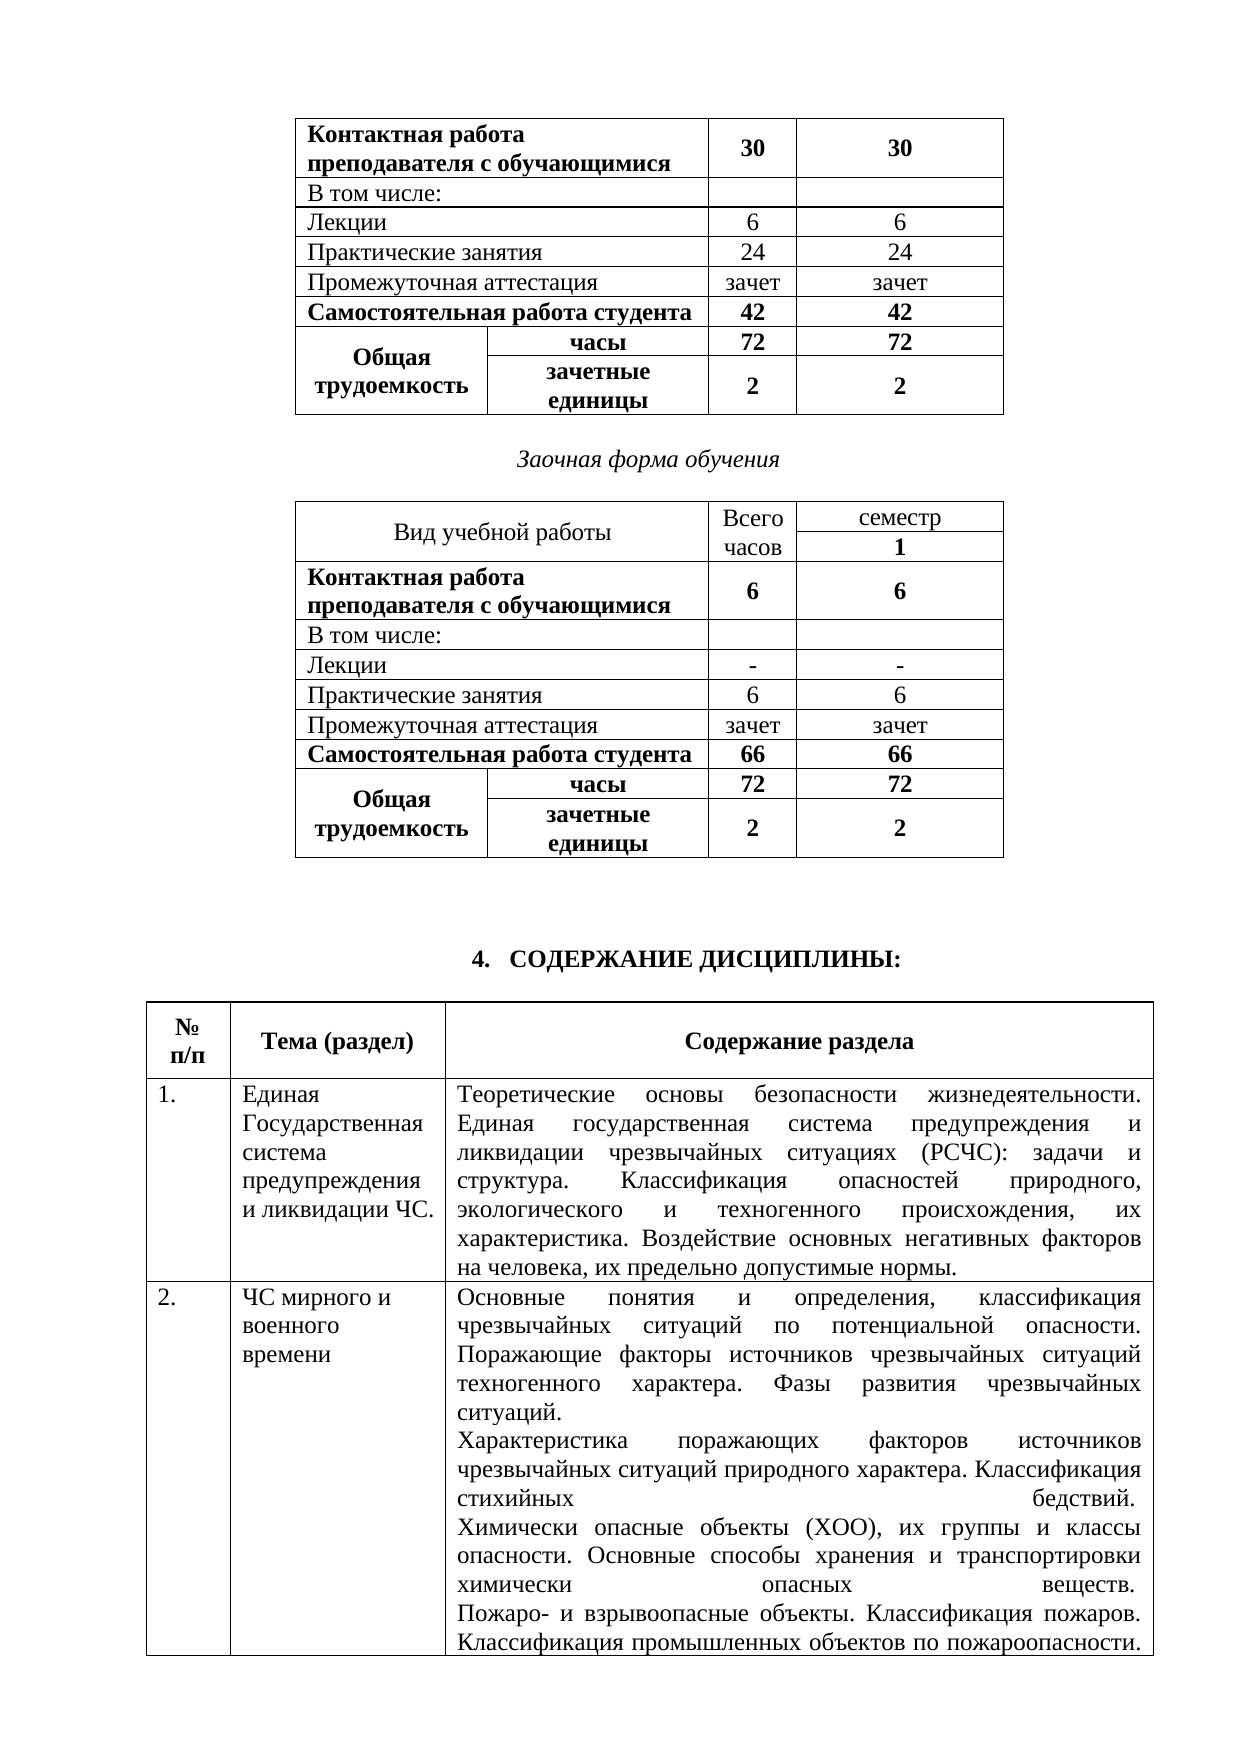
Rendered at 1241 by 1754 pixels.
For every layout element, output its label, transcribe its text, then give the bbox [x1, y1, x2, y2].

table_cell 30 [709, 119, 796, 177]
table_cell Самостоятельная работа студента [296, 740, 708, 768]
table_cell Самостоятельная работа студента [296, 297, 708, 326]
table_cell 6 [709, 208, 796, 236]
table_cell Лекции [296, 208, 708, 236]
table_cell 66 [797, 740, 1003, 768]
table_header № п/п [147, 1003, 230, 1078]
table_cell В том числе: [296, 178, 708, 206]
table_cell 6 [797, 562, 1003, 619]
table_cell Общая трудоемкость [296, 327, 487, 414]
table_cell Контактная работа преподавателя с обучающимися [296, 562, 708, 619]
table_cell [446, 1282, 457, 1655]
table_cell зачетные единицы [488, 799, 708, 857]
table_cell 72 [797, 327, 1003, 355]
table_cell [231, 1282, 445, 1655]
table_cell - [797, 650, 1003, 679]
table_cell 6 [709, 562, 796, 619]
table_cell 2 [709, 799, 796, 857]
table_cell 1. [147, 1079, 230, 1281]
table_cell часы [488, 769, 708, 798]
table_cell [709, 620, 796, 649]
table_cell зачет [797, 267, 1003, 296]
table_cell 72 [709, 327, 796, 355]
table_header Содержание раздела [446, 1003, 1153, 1078]
table_cell Общая трудоемкость [296, 769, 487, 857]
table_cell 6 [797, 208, 1003, 236]
table_cell зачет [709, 267, 796, 296]
table_cell Практические занятия [296, 237, 708, 266]
table_cell Промежуточная аттестация [296, 267, 708, 296]
table_header Всего часов [709, 502, 796, 561]
table_cell Лекции [296, 650, 708, 679]
table_cell 1 [797, 532, 1003, 561]
table_cell 2 [797, 799, 1003, 857]
table_cell Теоретические основы безопасности жизнедеятельности. Единая государственная система предупреждения и ликвидации чрезвычайных ситуациях (РСЧС): задачи и структура. Классификация опасностей природного, экологического и техногенного происхождения, их характеристика. Воздействие основных негативных факторов на человека, их предельно допустимые нормы. [446, 1079, 1153, 1281]
table_cell Контактная работа преподавателя с обучающимися [296, 119, 708, 177]
table_cell Практические занятия [296, 680, 708, 709]
table_header Тема (раздел) [231, 1003, 445, 1078]
table_cell 72 [797, 769, 1003, 798]
table_cell 66 [709, 740, 796, 768]
table_cell 2. [147, 1282, 230, 1655]
list Содержание дисциплины: [251, 944, 1122, 973]
table_cell - [709, 650, 796, 679]
table_cell 30 [797, 119, 1003, 177]
table_cell зачет [797, 710, 1003, 738]
table_cell зачет [709, 710, 796, 738]
table_header семестр [797, 502, 1003, 531]
table_cell 2 [709, 356, 796, 414]
table_cell Промежуточная аттестация [296, 710, 708, 738]
table_cell 24 [797, 237, 1003, 266]
table_cell 6 [797, 680, 1003, 709]
table_cell [797, 620, 1003, 649]
table_cell [709, 178, 796, 206]
table_cell 2 [797, 356, 1003, 414]
table_cell 6 [709, 680, 796, 709]
table_cell 42 [709, 297, 796, 326]
table_cell В том числе: [296, 620, 708, 649]
table_header Вид учебной работы [296, 502, 708, 561]
table_cell 42 [797, 297, 1003, 326]
table_cell зачетные единицы [488, 356, 708, 414]
table_cell [797, 178, 1003, 206]
table_cell 72 [709, 769, 796, 798]
table_cell часы [488, 327, 708, 355]
table_cell Единая Государственная система предупреждения и ликвидации ЧС. [231, 1079, 445, 1281]
table_cell 24 [709, 237, 796, 266]
text Заочная форма обучения [177, 444, 1122, 472]
